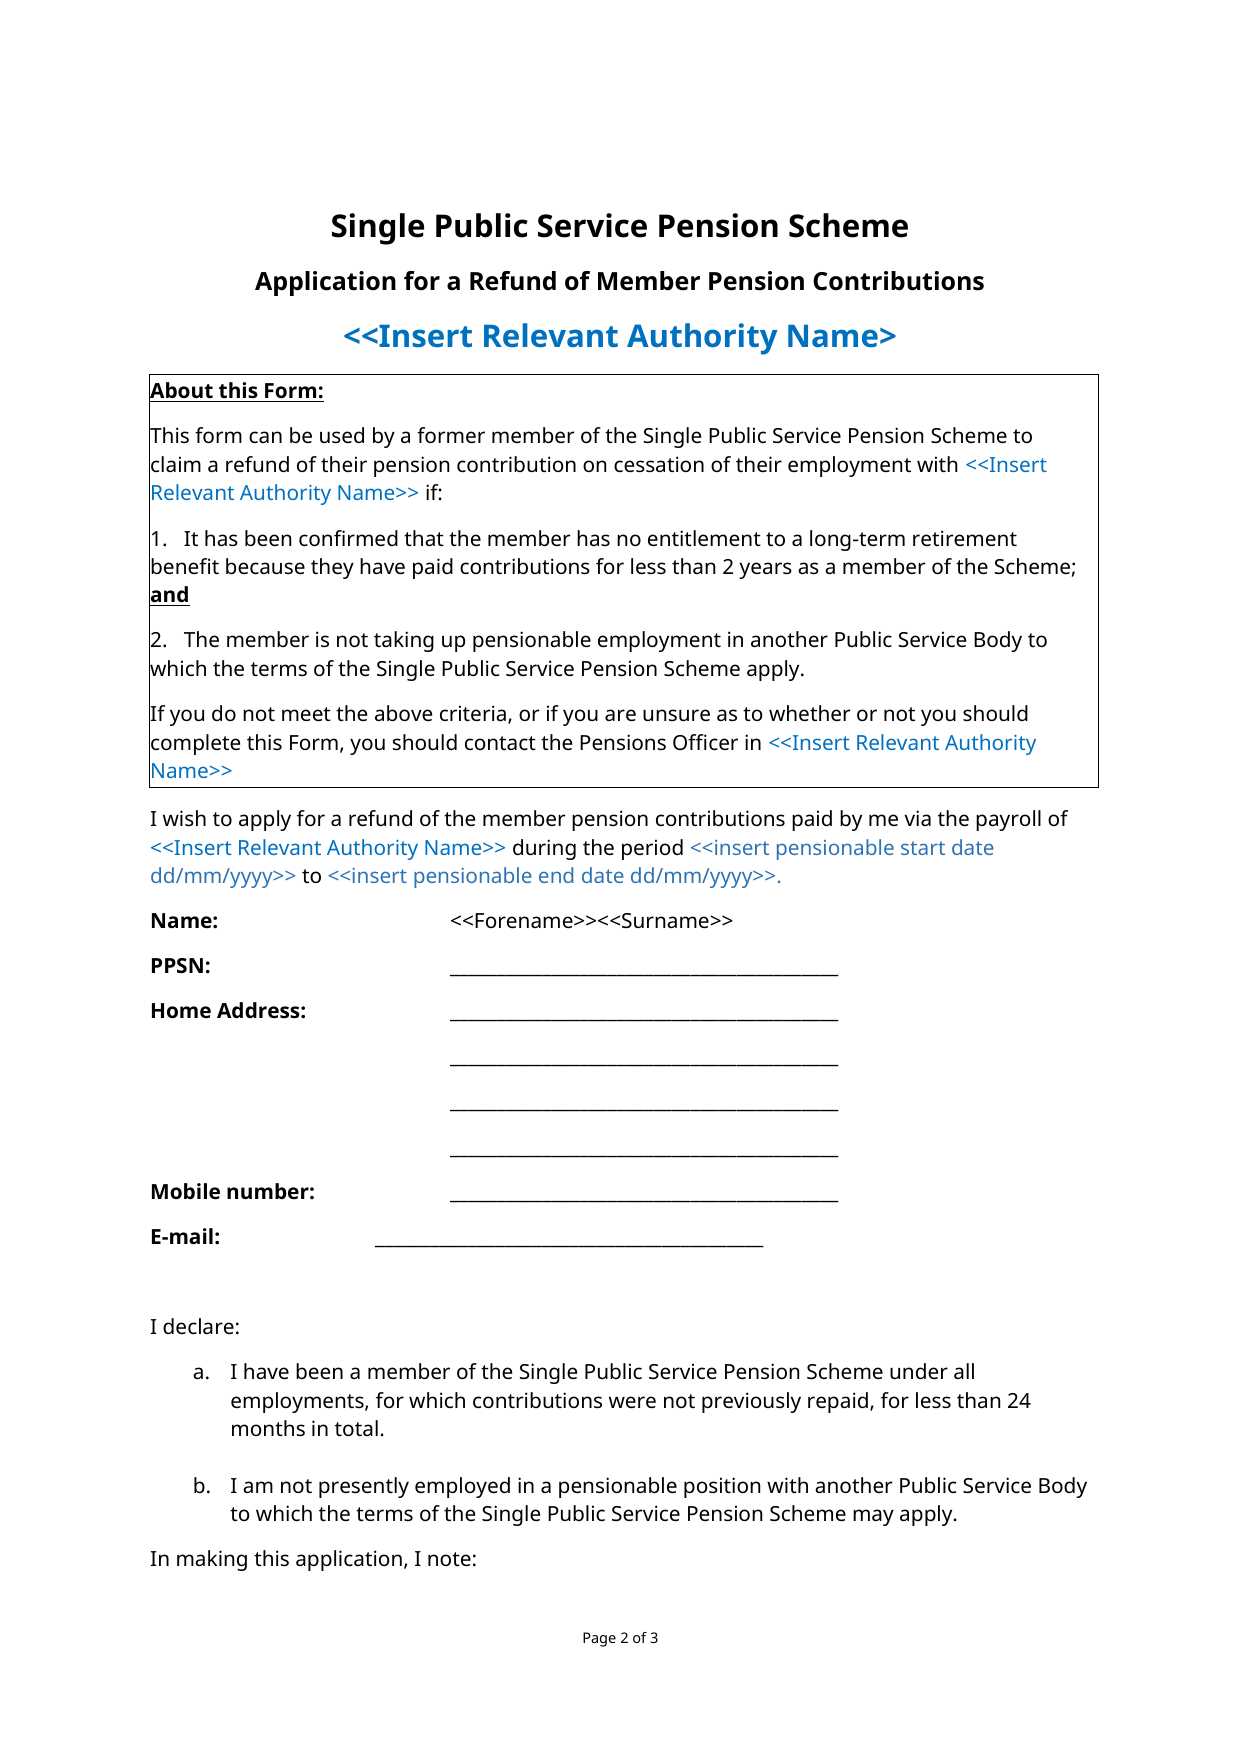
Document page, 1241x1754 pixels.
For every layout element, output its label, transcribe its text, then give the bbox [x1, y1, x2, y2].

text __________________________________________ [150, 1042, 1090, 1070]
text 1. It has been confirmed that the member has no entitlement to a long-term retirement benefit because they have paid contributions for less than 2 years as a member of the Scheme; and [150, 521, 1098, 609]
text Mobile number: __________________________________________ [150, 1177, 1090, 1205]
text Name: <<Forename>><<Surname>> [150, 906, 1090, 935]
text Application for a Refund of Member Pension Contributions [150, 263, 1090, 297]
text This form can be used by a former member of the Single Public Service Pension Scheme to claim a refund of their pension contribution on cessation of their employment with <<Insert Relevant Authority Name>> if: [150, 418, 1098, 507]
text <<Insert Relevant Authority Name> [150, 314, 1090, 357]
list I am not presently employed in a pensionable position with another Public Service Body to which the terms of the Single Public Service Pension Scheme may apply. [193, 1471, 1090, 1528]
text __________________________________________ [150, 1087, 1090, 1115]
text Home Address: __________________________________________ [150, 996, 1090, 1025]
text PPSN: __________________________________________ [150, 951, 1090, 980]
list I have been a member of the Single Public Service Pension Scheme under all employments, for which contributions were not previously repaid, for less than 24 months in total. [193, 1357, 1090, 1443]
text About this Form: [150, 375, 1098, 405]
text Single Public Service Pension Scheme [150, 204, 1090, 247]
text 2. The member is not taking up pensionable employment in another Public Service Body to which the terms of the Single Public Service Pension Scheme apply. [150, 622, 1098, 682]
text If you do not meet the above criteria, or if you are unsure as to whether or not you should complete this Form, you should contact the Pensions Officer in <<Insert Relevant Authority Name>> [150, 696, 1098, 787]
text I wish to apply for a refund of the member pension contributions paid by me via the payroll of <<Insert Relevant Authority Name>> during the period <<insert pensionable start date dd/mm/yyyy>> to <<insert pensionable end date dd/mm/yyyy>>. [150, 804, 1090, 889]
text __________________________________________ [150, 1132, 1090, 1160]
text I declare: [150, 1312, 1090, 1341]
text In making this application, I note: [150, 1544, 1090, 1573]
text E-mail: __________________________________________ [150, 1222, 1090, 1250]
